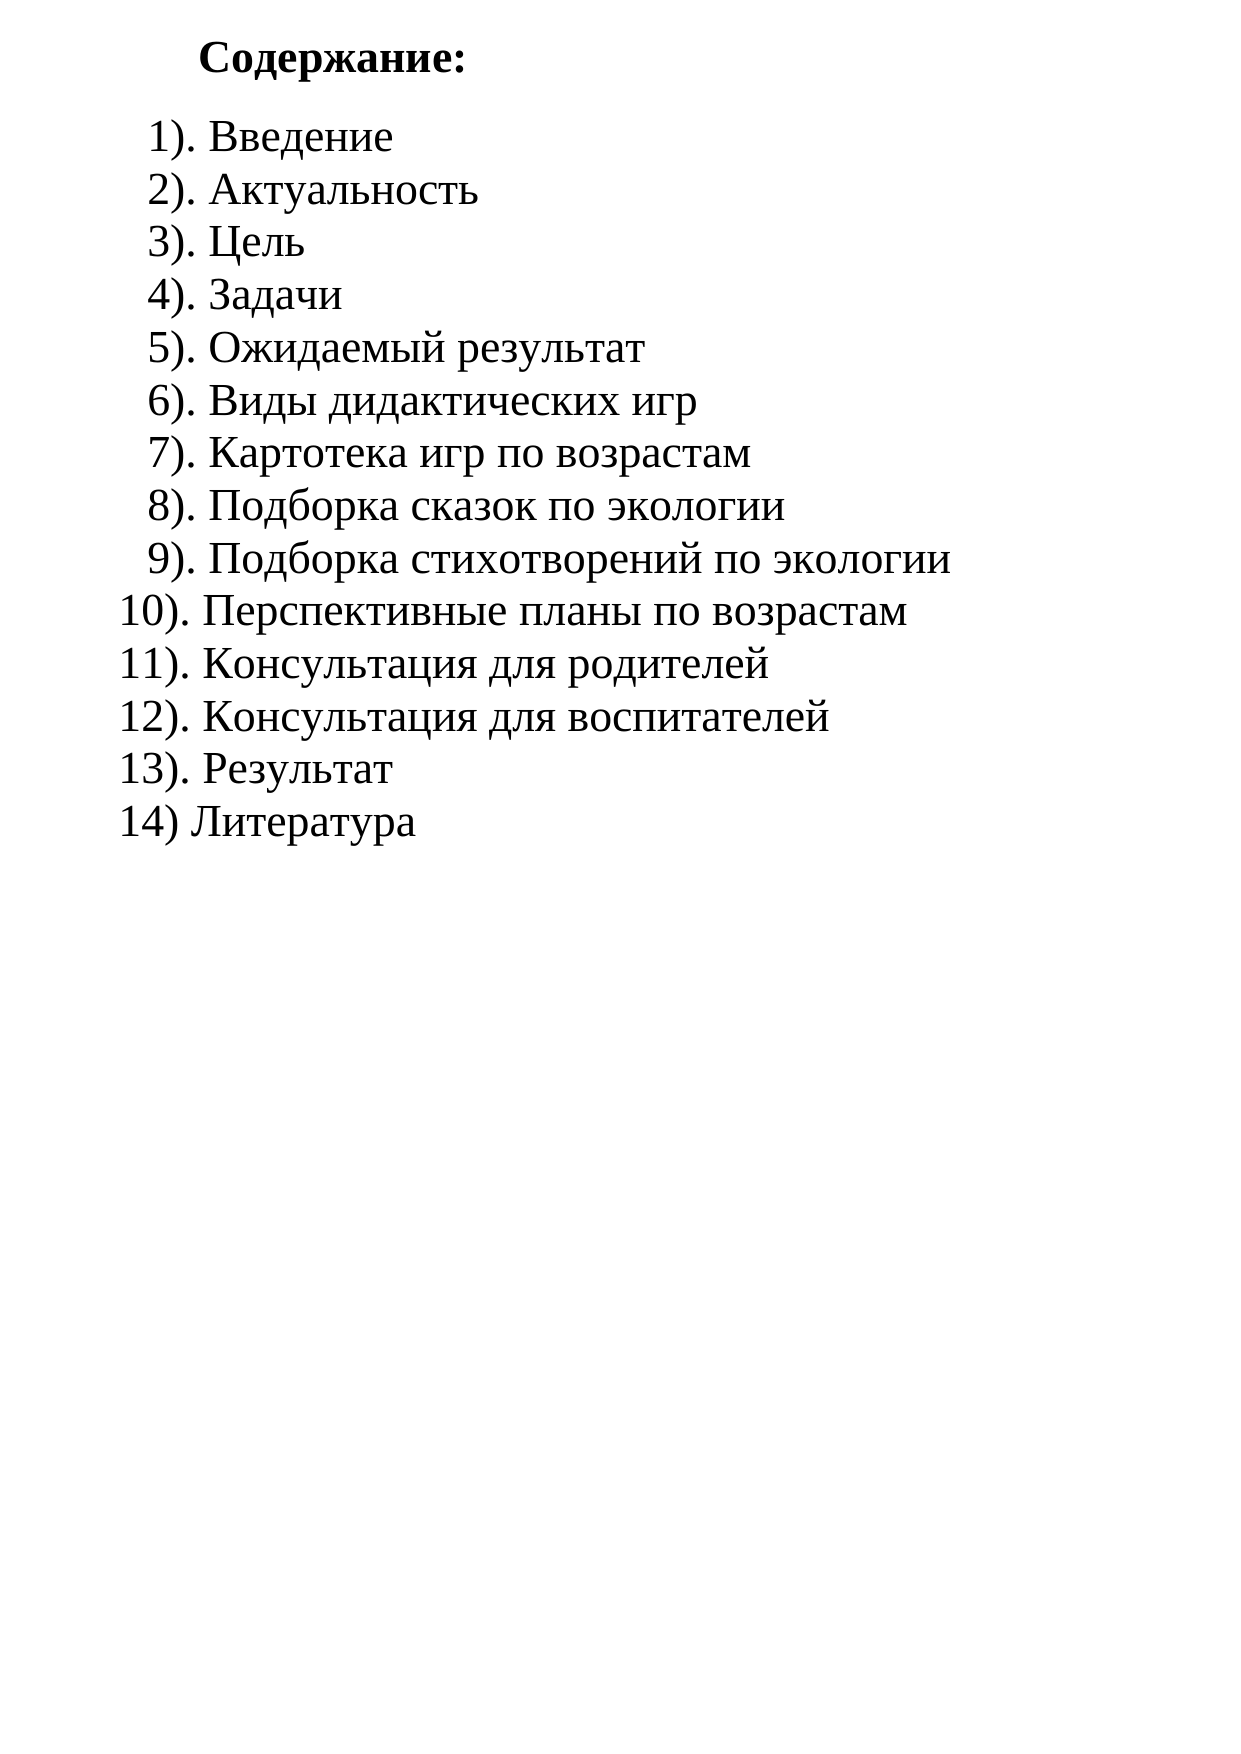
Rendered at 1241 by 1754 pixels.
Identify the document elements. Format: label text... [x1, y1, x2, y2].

list 2). Актуальность [147, 161, 1226, 214]
text 12). Консультация для воспитателей [118, 688, 1226, 741]
text Содержание: [118, 29, 1226, 82]
text 13). Результат [118, 741, 1226, 794]
text 10). Перспективные планы по возрастам [118, 583, 1226, 636]
list 6). Виды дидактических игр [147, 372, 1226, 425]
text 11). Консультация для родителей [118, 636, 1226, 688]
list 8). Подборка сказок по экологии [147, 478, 1226, 530]
list 1). Введение [147, 109, 1226, 161]
list 4). Задачи [147, 267, 1226, 319]
text 14) Литература [118, 794, 1226, 847]
list 5). Ожидаемый результат [147, 319, 1226, 372]
list 7). Картотека игр по возрастам [147, 425, 1226, 478]
list 9). Подборка стихотворений по экологии [147, 530, 1226, 583]
list 3). Цель [147, 214, 1226, 267]
